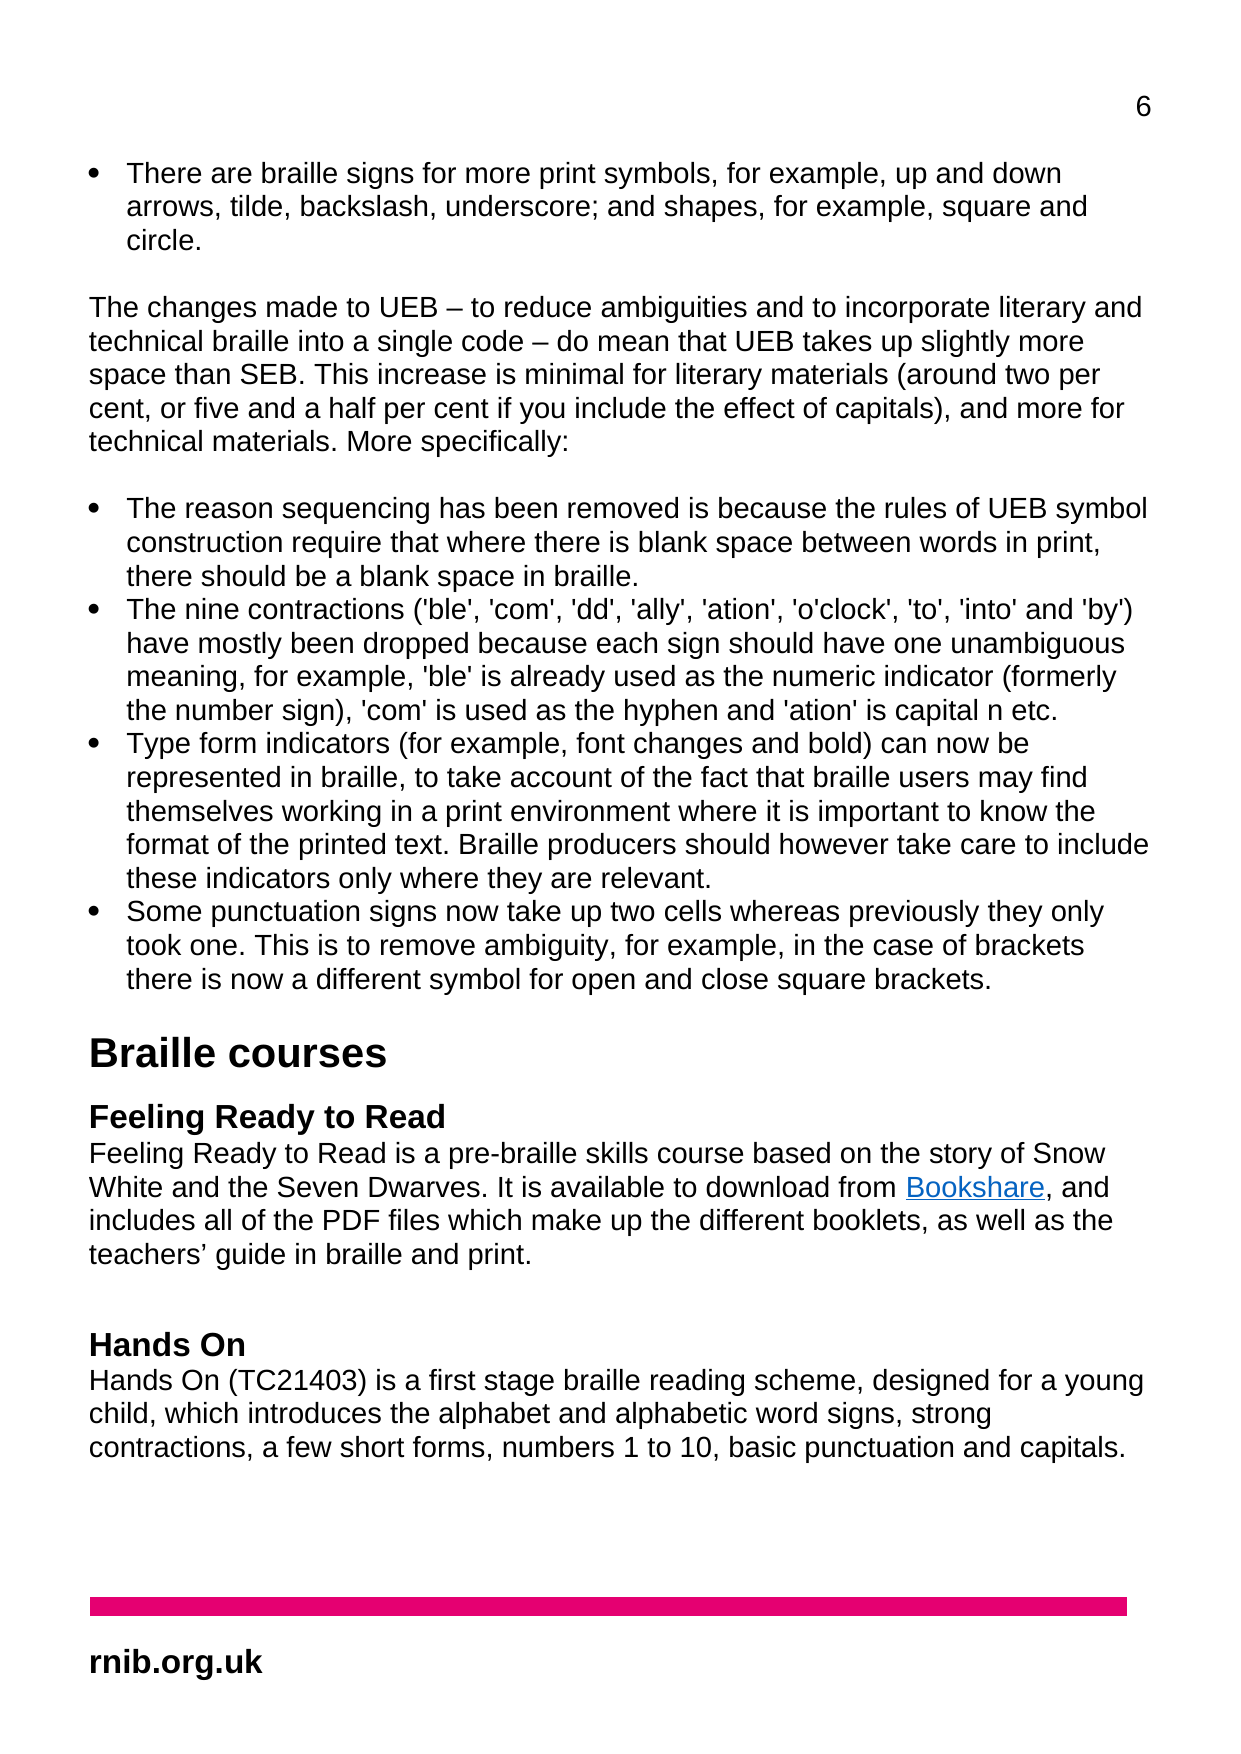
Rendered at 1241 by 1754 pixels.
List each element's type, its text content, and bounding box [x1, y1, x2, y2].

text It [89, 1136, 1152, 1270]
list Some punctuation signs now take up two cells whereas previously they only took one. This is to remove ambiguity, for example, in the case of brackets there is now a different symbol for open and close square brackets. [89, 894, 1152, 995]
subtitle Braille courses [89, 1029, 1152, 1077]
text The changes made to UEB – to reduce ambiguities and to incorporate literary and technical braille into a single code – do mean that UEB takes up slightly more space than SEB. This increase is minimal for literary materials (around two per cent, or five and a half per cent if you include the effect of capitals), and more for technical materials. More specifically: [89, 290, 1152, 458]
list Type form indicators (for example, font changes and bold) can now be represented in braille, to take account of the fact that braille users may find themselves working in a print environment where it is important to know the format of the printed text. Braille producers should however take care to include these indicators only where they are relevant. [89, 727, 1152, 894]
list The nine contractions ('ble', 'com', 'dd', 'ally', 'ation', 'o'clock', 'to', 'into' and 'by') have mostly been dropped because each sign should have one unambiguous meaning, for example, 'ble' is already used as the numeric indicator (formerly the number sign), 'com' is used as the hyphen and 'ation' is capital n etc. [89, 592, 1152, 727]
list The reason sequencing has been removed is because the rules of UEB symbol construction require that where there is blank space between words in print, there should be a blank space in braille. [89, 491, 1152, 592]
text Hands On (TC21403) is a first stage braille reading scheme, designed for a young child, which introduces the alphabet and alphabetic word signs, strong contractions, a few short forms, numbers 1 to 10, basic punctuation and capitals. [89, 1363, 1152, 1464]
list There are braille signs for more print symbols, for example, up and down arrows, tilde, backslash, underscore; and shapes, for example, square and circle. [89, 156, 1152, 257]
subtitle Hands On [89, 1324, 1152, 1363]
